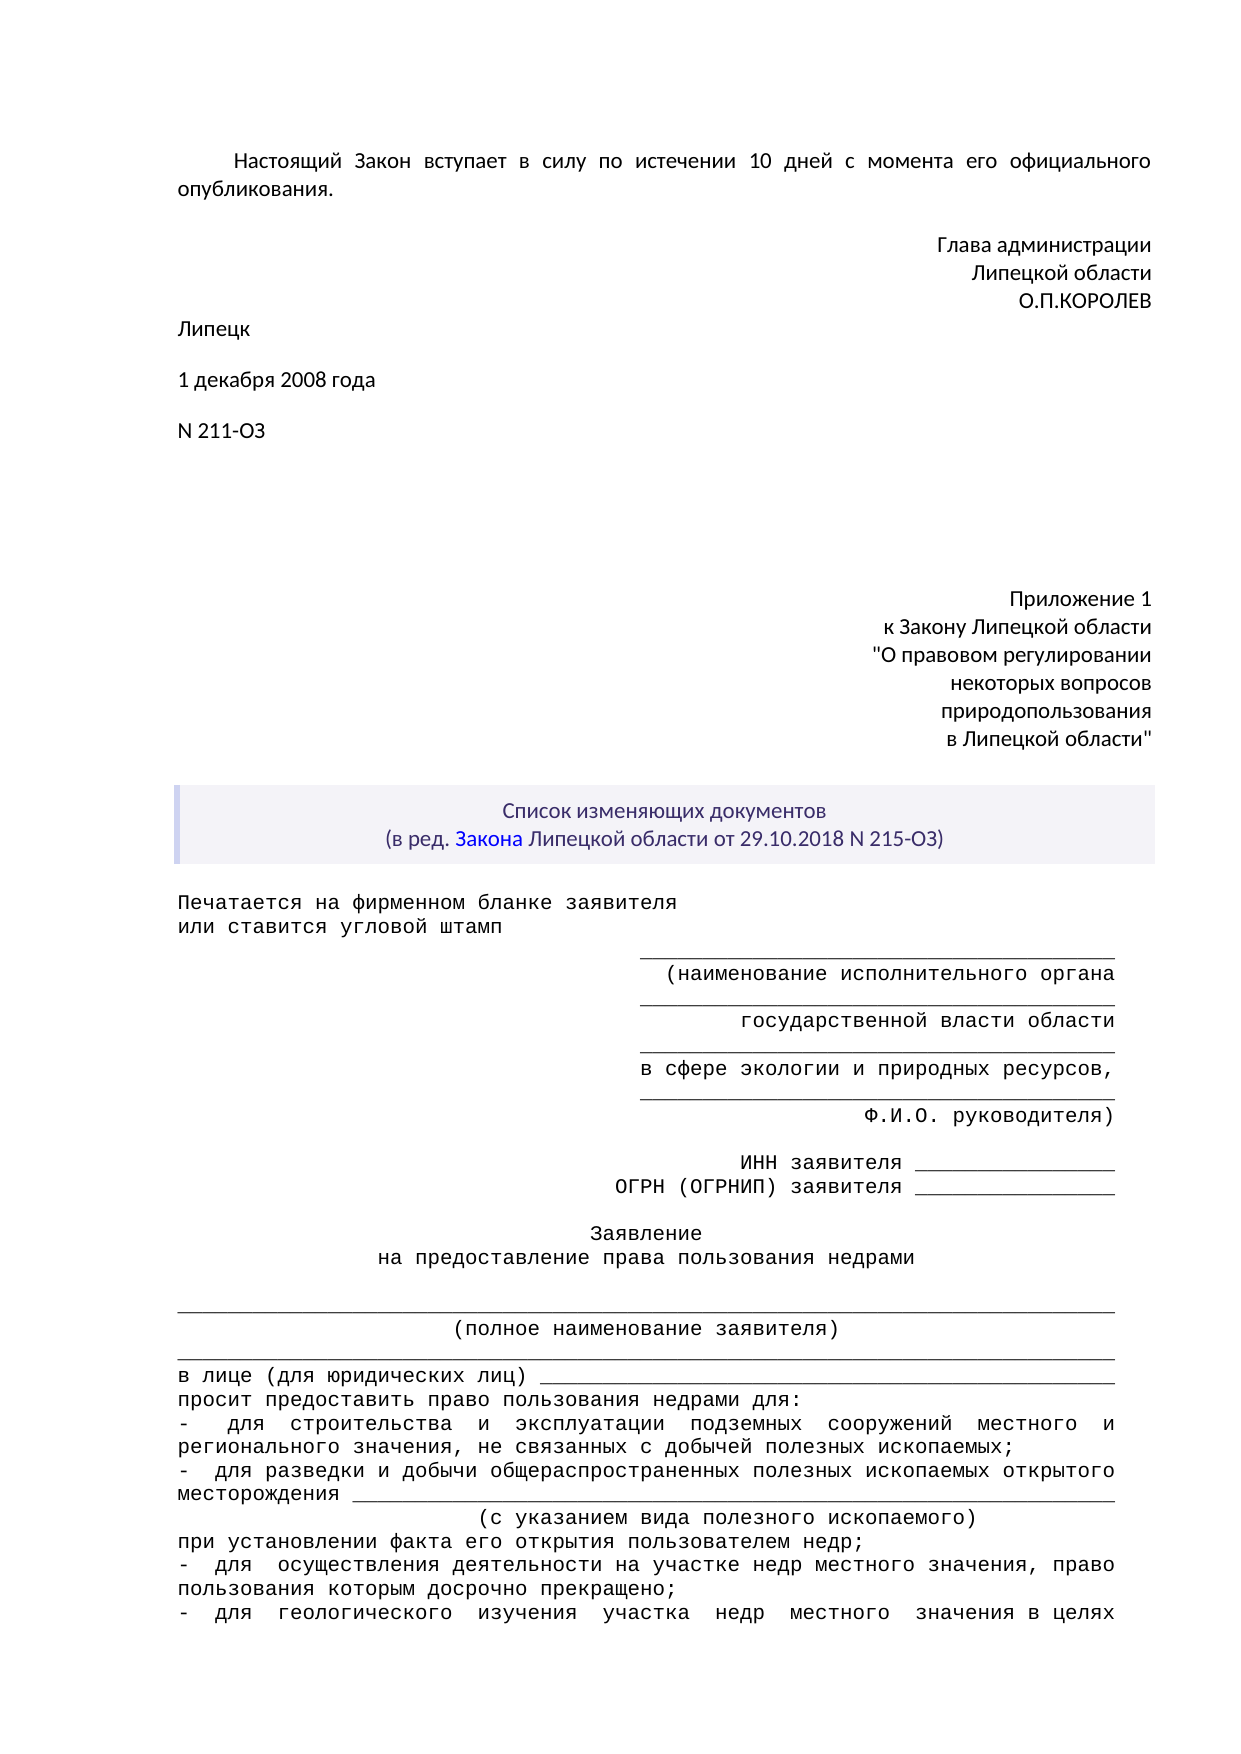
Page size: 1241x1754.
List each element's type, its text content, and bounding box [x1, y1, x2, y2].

text регионального значения, не связанных с добычей полезных ископаемых; [177, 1436, 1152, 1460]
text в сфере экологии и природных ресурсов, [177, 1058, 1152, 1081]
text природопользования [177, 696, 1152, 724]
text - для разведки и добычи общераспространенных полезных ископаемых открытого [177, 1460, 1152, 1483]
text некоторых вопросов [177, 668, 1152, 696]
text государственной власти области [177, 1011, 1152, 1034]
text ______________________________________ [177, 939, 1152, 963]
text - для геологического изучения участка недр местного значения в целях [177, 1602, 1152, 1625]
text Заявление [177, 1223, 1152, 1247]
text ОГРН (ОГРНИП) заявителя ________________ [177, 1176, 1152, 1200]
text - для осуществления деятельности на участке недр местного значения, право [177, 1554, 1152, 1578]
text (наименование исполнительного органа [177, 963, 1152, 987]
text ______________________________________ [177, 1081, 1152, 1105]
table_header Список изменяющих документов (в ред. Закона Липецкой области от 29.10.2018 N 215-ОЗ) [180, 785, 1149, 864]
text О.П.КОРОЛЕВ [177, 286, 1152, 314]
text ______________________________________ [177, 987, 1152, 1011]
text ______________________________________ [177, 1034, 1152, 1058]
text к Закону Липецкой области [177, 612, 1152, 640]
text Ф.И.О. руководителя) [177, 1105, 1152, 1129]
text Липецк [177, 314, 1152, 342]
text пользования которым досрочно прекращено; [177, 1578, 1152, 1602]
text "О правовом регулировании [177, 640, 1152, 668]
text Глава администрации [177, 230, 1152, 258]
text Приложение 1 [177, 584, 1152, 612]
text 1 декабря 2008 года [177, 365, 1152, 393]
text при установлении факта его открытия пользователем недр; [177, 1531, 1152, 1554]
text месторождения _____________________________________________________________ [177, 1483, 1152, 1507]
text в Липецкой области" [177, 724, 1152, 752]
text ___________________________________________________________________________ [177, 1342, 1152, 1365]
text Печатается на фирменном бланке заявителя [177, 892, 1152, 916]
text (полное наименование заявителя) [177, 1318, 1152, 1342]
text на предоставление права пользования недрами [177, 1247, 1152, 1271]
text в лице (для юридических лиц) ______________________________________________ [177, 1365, 1152, 1389]
text N 211-ОЗ [177, 416, 1152, 444]
text ИНН заявителя ________________ [177, 1152, 1152, 1176]
text просит предоставить право пользования недрами для: [177, 1389, 1152, 1412]
text - для строительства и эксплуатации подземных сооружений местного и [177, 1412, 1152, 1436]
text ___________________________________________________________________________ [177, 1294, 1152, 1318]
text или ставится угловой штамп [177, 916, 1152, 939]
text Липецкой области [177, 258, 1152, 286]
text (с указанием вида полезного ископаемого) [177, 1507, 1152, 1531]
text Настоящий Закон вступает в силу по истечении 10 дней с момента его официального опубликования. [177, 146, 1152, 202]
